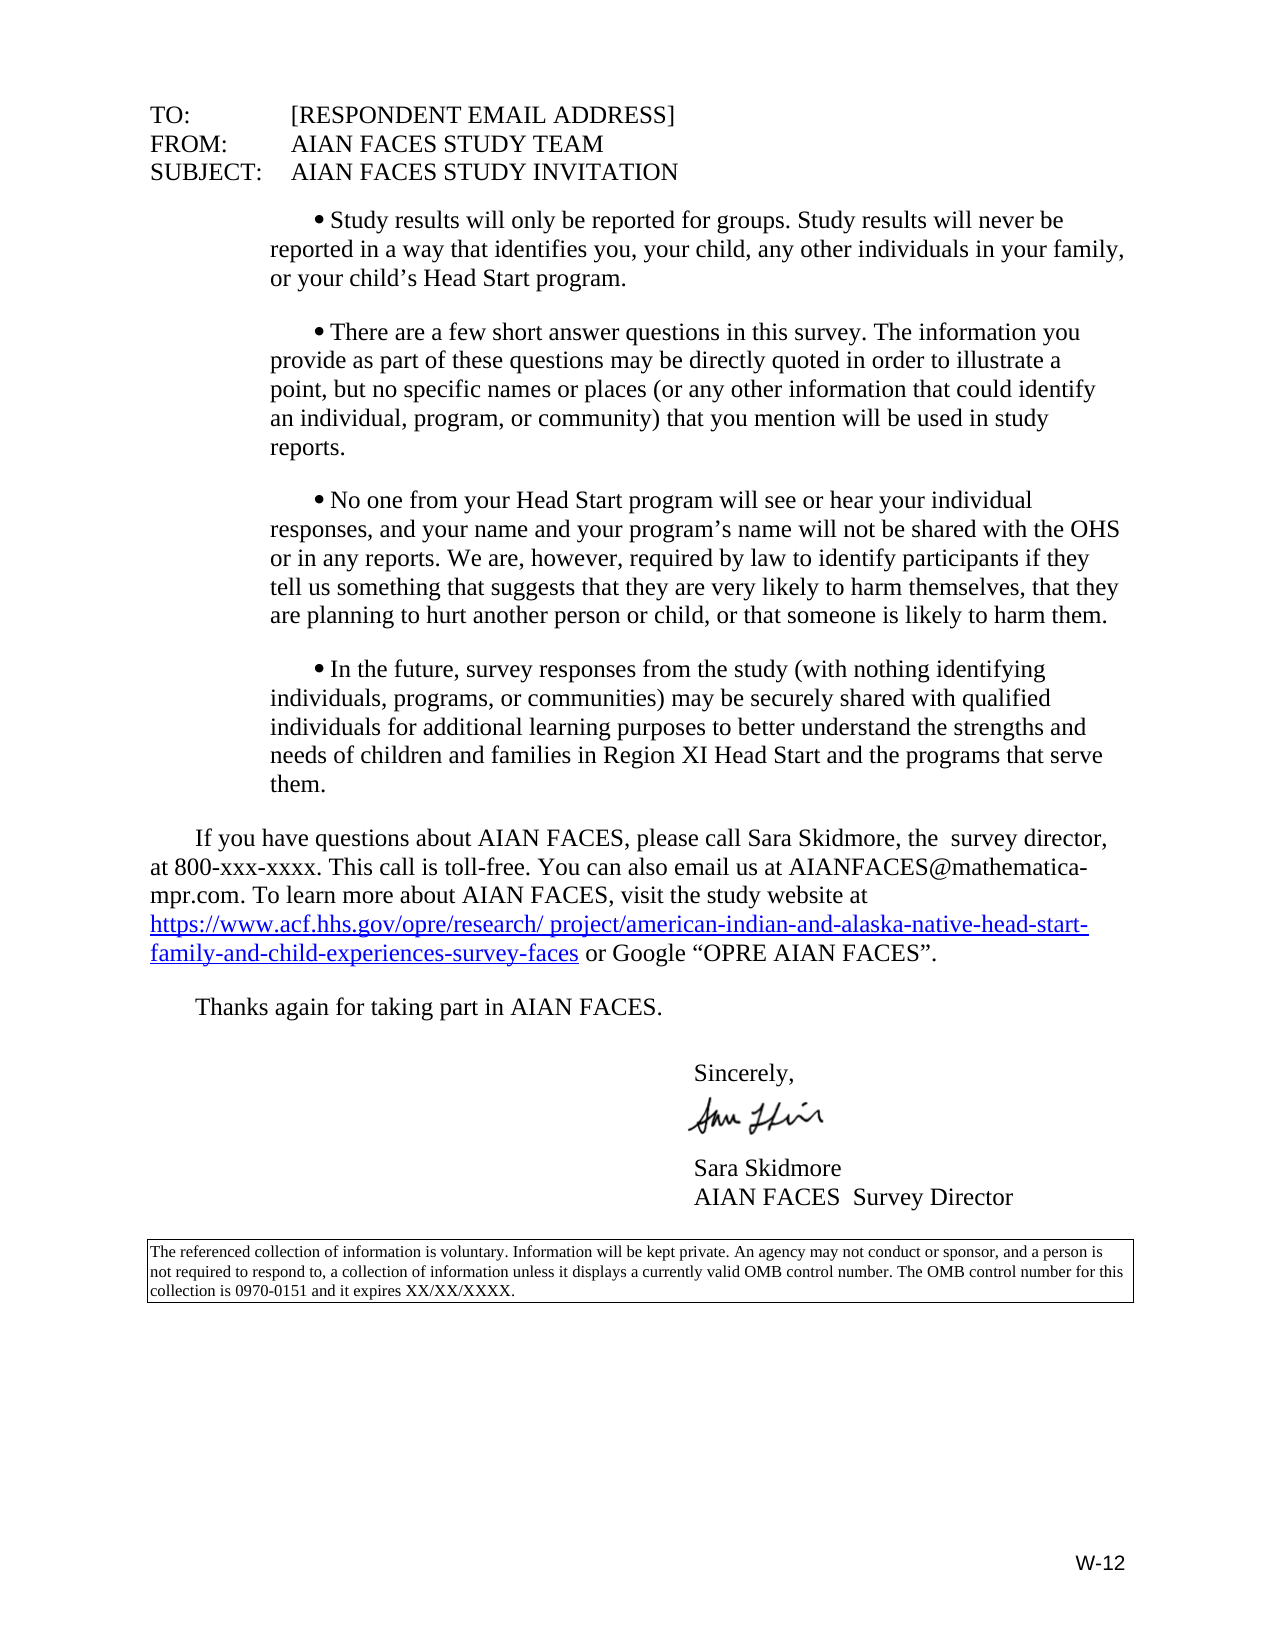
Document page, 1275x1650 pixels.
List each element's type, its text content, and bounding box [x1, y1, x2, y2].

text Study results will only be reported for groups. Study results will never be reported in a way that identifies you, your child, any other individuals in your family, or your child’s Head Start program. [270, 205, 1125, 292]
text Sara Skidmore AIAN FACES Survey Director [150, 1153, 1125, 1210]
text There are a few short answer questions in this survey. The information you provide as part of these questions may be directly quoted in order to illustrate a point, but no specific names or places (or any other information that could identify an individual, program, or community) that you mention will be used in study reports. [270, 317, 1125, 460]
text Sincerely, [150, 1058, 1125, 1087]
text If you have questions about AIAN FACES, please call Sara Skidmore, the survey director, at 800-xxx-xxxx. This call is toll-free. You can also email us at AIANFACES@mathematica-mpr.com. To learn more about AIAN FACES, visit the study website at https://www.acf.hhs.gov/opre/research/ project/american-indian-and-alaska-native-head-start-family-and-child-experiences-survey-faces or Google “OPRE AIAN FACES”. [150, 823, 1125, 967]
text No one from your Head Start program will see or hear your individual responses, and your name and your program’s name will not be shared with the OHS or in any reports. We are, however, required by law to identify participants if they tell us something that suggests that they are very likely to harm themselves, that they are planning to hurt another person or child, or that someone is likely to harm them. [270, 485, 1125, 629]
text The referenced collection of information is voluntary. Information will be kept private. An agency may not conduct or sponsor, and a person is not required to respond to, a collection of information unless it displays a currently valid OMB control number. The OMB control number for this collection is 0970-0151 and it expires XX/XX/XXXX. [148, 1240, 1133, 1302]
text In the future, survey responses from the study (with nothing identifying individuals, programs, or communities) may be securely shared with qualified individuals for additional learning purposes to better understand the strengths and needs of children and families in Region XI Head Start and the programs that serve them. [270, 654, 1125, 798]
picture [679, 1092, 833, 1140]
text Thanks again for taking part in AIAN FACES. [150, 992, 1125, 1020]
